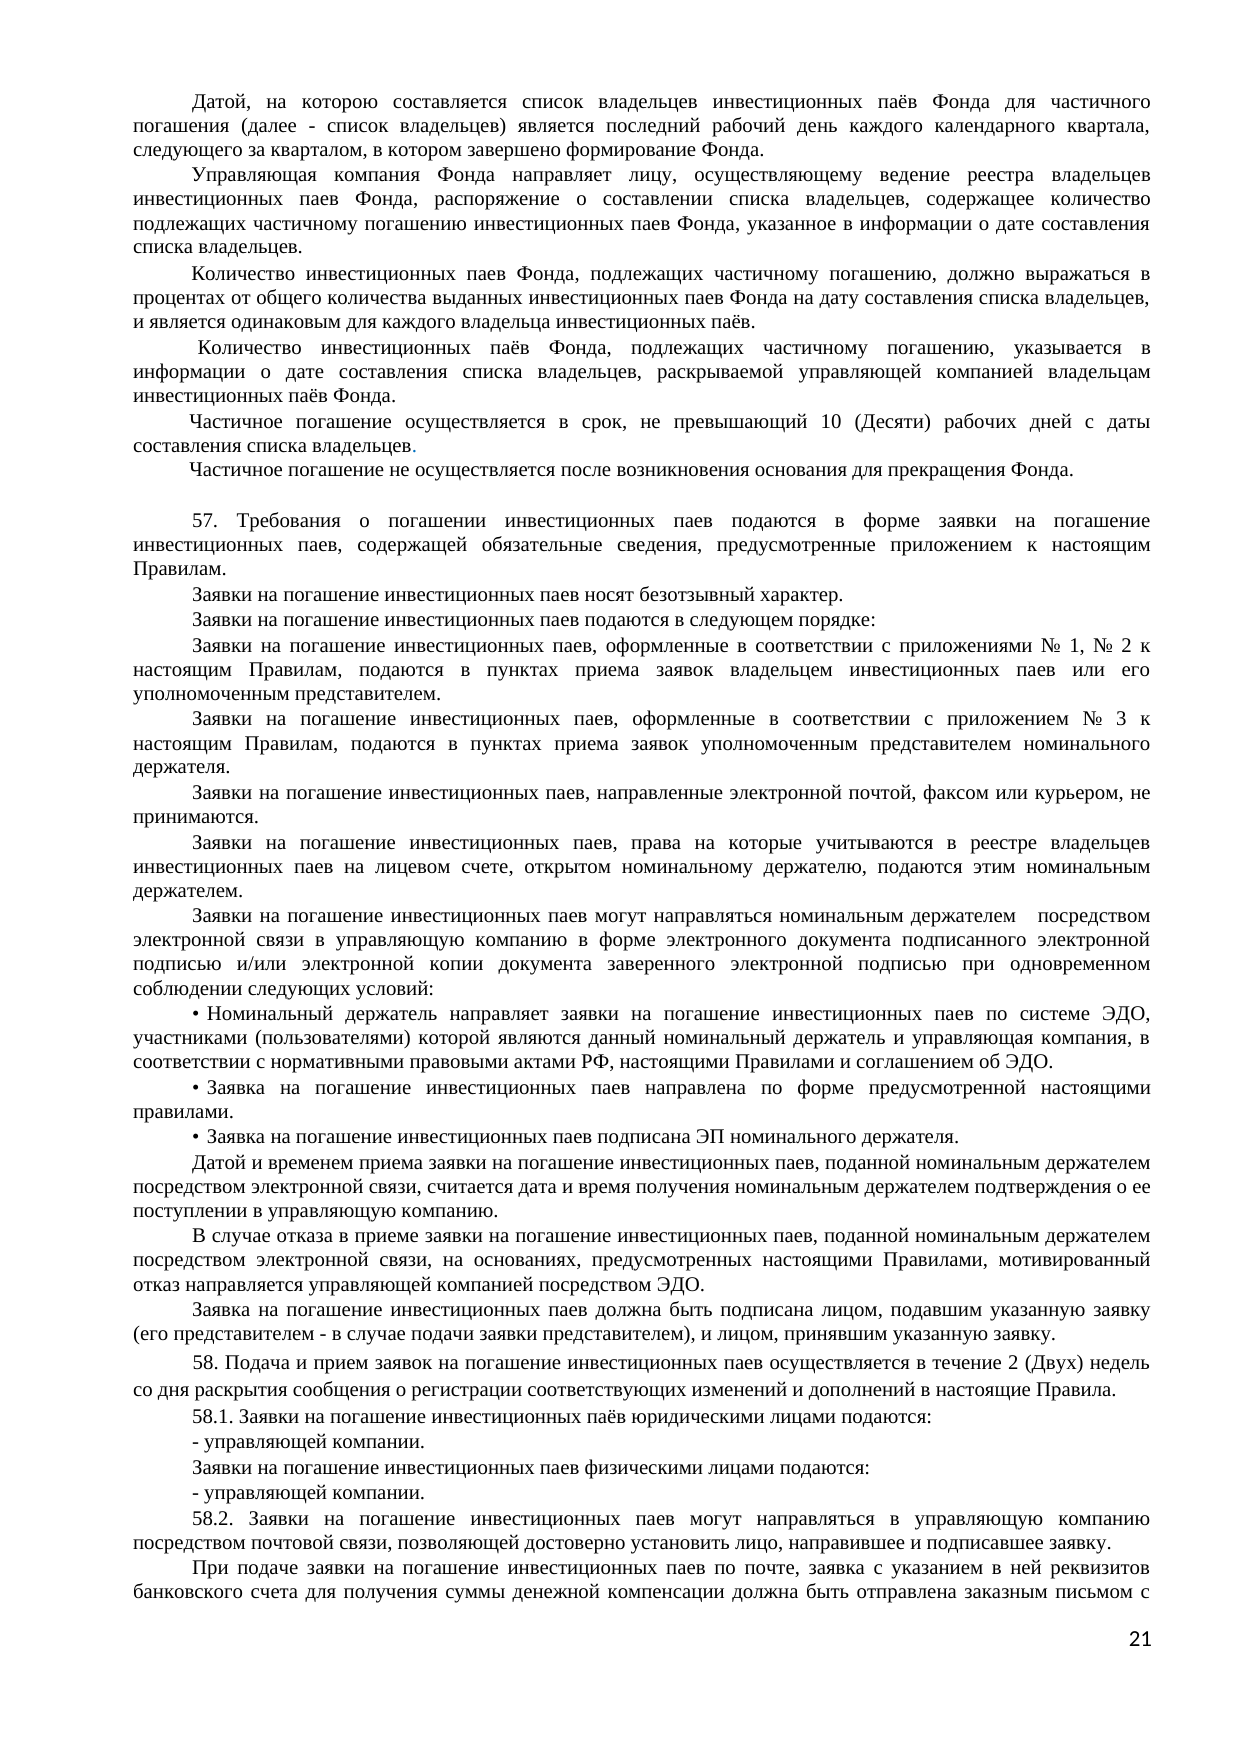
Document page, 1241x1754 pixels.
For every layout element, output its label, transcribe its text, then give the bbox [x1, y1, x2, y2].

text Управляющая компания Фонда направляет лицу, осуществляющему ведение реестра владельцев инвестиционных паев Фонда, распоряжение о составлении списка владельцев, содержащее количество подлежащих частичному погашению инвестиционных паев Фонда, указанное в информации о дате составления списка владельцев. [133, 162, 1152, 258]
text Заявки на погашение инвестиционных паев, оформленные в соответствии с приложением № 3 к настоящим Правилам, подаются в пунктах приема заявок уполномоченным представителем номинального держателя. [133, 706, 1152, 778]
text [133, 1555, 1152, 1603]
text Заявка на погашение инвестиционных паев должна быть подписана лицом, подавшим указанную заявку (его представителем - в случае подачи заявки представителем), и лицом, принявшим указанную заявку. [133, 1297, 1152, 1345]
text Частичное погашение осуществляется в срок, не превышающий 10 (Десяти) рабочих дней с даты составления списка владельцев. [133, 409, 1152, 457]
text Заявки на погашение инвестиционных паев носят безотзывный характер. [133, 582, 1152, 606]
text • Заявка на погашение инвестиционных паев направлена по форме предусмотренной настоящими правилами. [133, 1074, 1152, 1123]
text 57. Требования о погашении инвестиционных паев подаются в форме заявки на погашение инвестиционных паев, содержащей обязательные сведения, предусмотренные приложением к настоящим Правилам. [133, 508, 1152, 580]
text Заявки на погашение инвестиционных паев подаются в следующем порядке: [133, 607, 1152, 631]
text Количество инвестиционных паёв Фонда, подлежащих частичному погашению, указывается в информации о дате составления списка владельцев, раскрываемой управляющей компанией владельцам инвестиционных паёв Фонда. [133, 335, 1152, 407]
text • Номинальный держатель направляет заявки на погашение инвестиционных паев по системе ЭДО, участниками (пользователями) которой являются данный номинальный держатель и управляющая компания, в соответствии с нормативными правовыми актами РФ, настоящими Правилами и соглашением об ЭДО. [133, 1001, 1152, 1073]
text • Заявка на погашение инвестиционных паев подписана ЭП номинального держателя. [133, 1124, 1152, 1148]
text - управляющей компании. [133, 1480, 1152, 1504]
text 58.2. Заявки на погашение инвестиционных паев могут направляться в управляющую компанию посредством почтовой связи, позволяющей достоверно установить лицо, направившее и подписавшее заявку. [133, 1506, 1152, 1554]
text Датой, на которою составляется список владельцев инвестиционных паёв Фонда для частичного погашения (далее - список владельцев) является последний рабочий день каждого календарного квартала, следующего за кварталом, в котором завершено формирование Фонда. [133, 89, 1152, 161]
text 58.1. Заявки на погашение инвестиционных паёв юридическими лицами подаются: [133, 1403, 1152, 1428]
text Количество инвестиционных паев Фонда, подлежащих частичному погашению, должно выражаться в процентах от общего количества выданных инвестиционных паев Фонда на дату составления списка владельцев, и является одинаковым для каждого владельца инвестиционных паёв. [133, 261, 1152, 333]
text 58. Подача и прием заявок на погашение инвестиционных паев осуществляется в течение 2 (Двух) недель со дня раскрытия сообщения о регистрации соответствующих изменений и дополнений в настоящие Правила. [133, 1347, 1152, 1402]
text Заявки на погашение инвестиционных паев физическими лицами подаются: [133, 1454, 1152, 1479]
text Частичное погашение не осуществляется после возникновения основания для прекращения Фонда. [133, 457, 1152, 481]
text Заявки на погашение инвестиционных паев, оформленные в соответствии с приложениями № 1, № 2 к настоящим Правилам, подаются в пунктах приема заявок владельцем инвестиционных паев или его уполномоченным представителем. [133, 633, 1152, 705]
text Заявки на погашение инвестиционных паев, направленные электронной почтой, факсом или курьером, не принимаются. [133, 780, 1152, 828]
text Датой и временем приема заявки на погашение инвестиционных паев, поданной номинальным держателем посредством электронной связи, считается дата и время получения номинальным держателем подтверждения о ее поступлении в управляющую компанию. [133, 1150, 1152, 1222]
text Заявки на погашение инвестиционных паев могут направляться номинальным держателем посредством электронной связи в управляющую компанию в форме электронного документа подписанного электронной подписью и/или электронной копии документа заверенного электронной подписью при одновременном соблюдении следующих условий: [133, 903, 1152, 999]
text Заявки на погашение инвестиционных паев, права на которые учитываются в реестре владельцев инвестиционных паев на лицевом счете, открытом номинальному держателю, подаются этим номинальным держателем. [133, 829, 1152, 902]
text В случае отказа в приеме заявки на погашение инвестиционных паев, поданной номинальным держателем посредством электронной связи, на основаниях, предусмотренных настоящими Правилами, мотивированный отказ направляется управляющей компанией посредством ЭДО. [133, 1223, 1152, 1296]
text - управляющей компании. [133, 1429, 1152, 1453]
